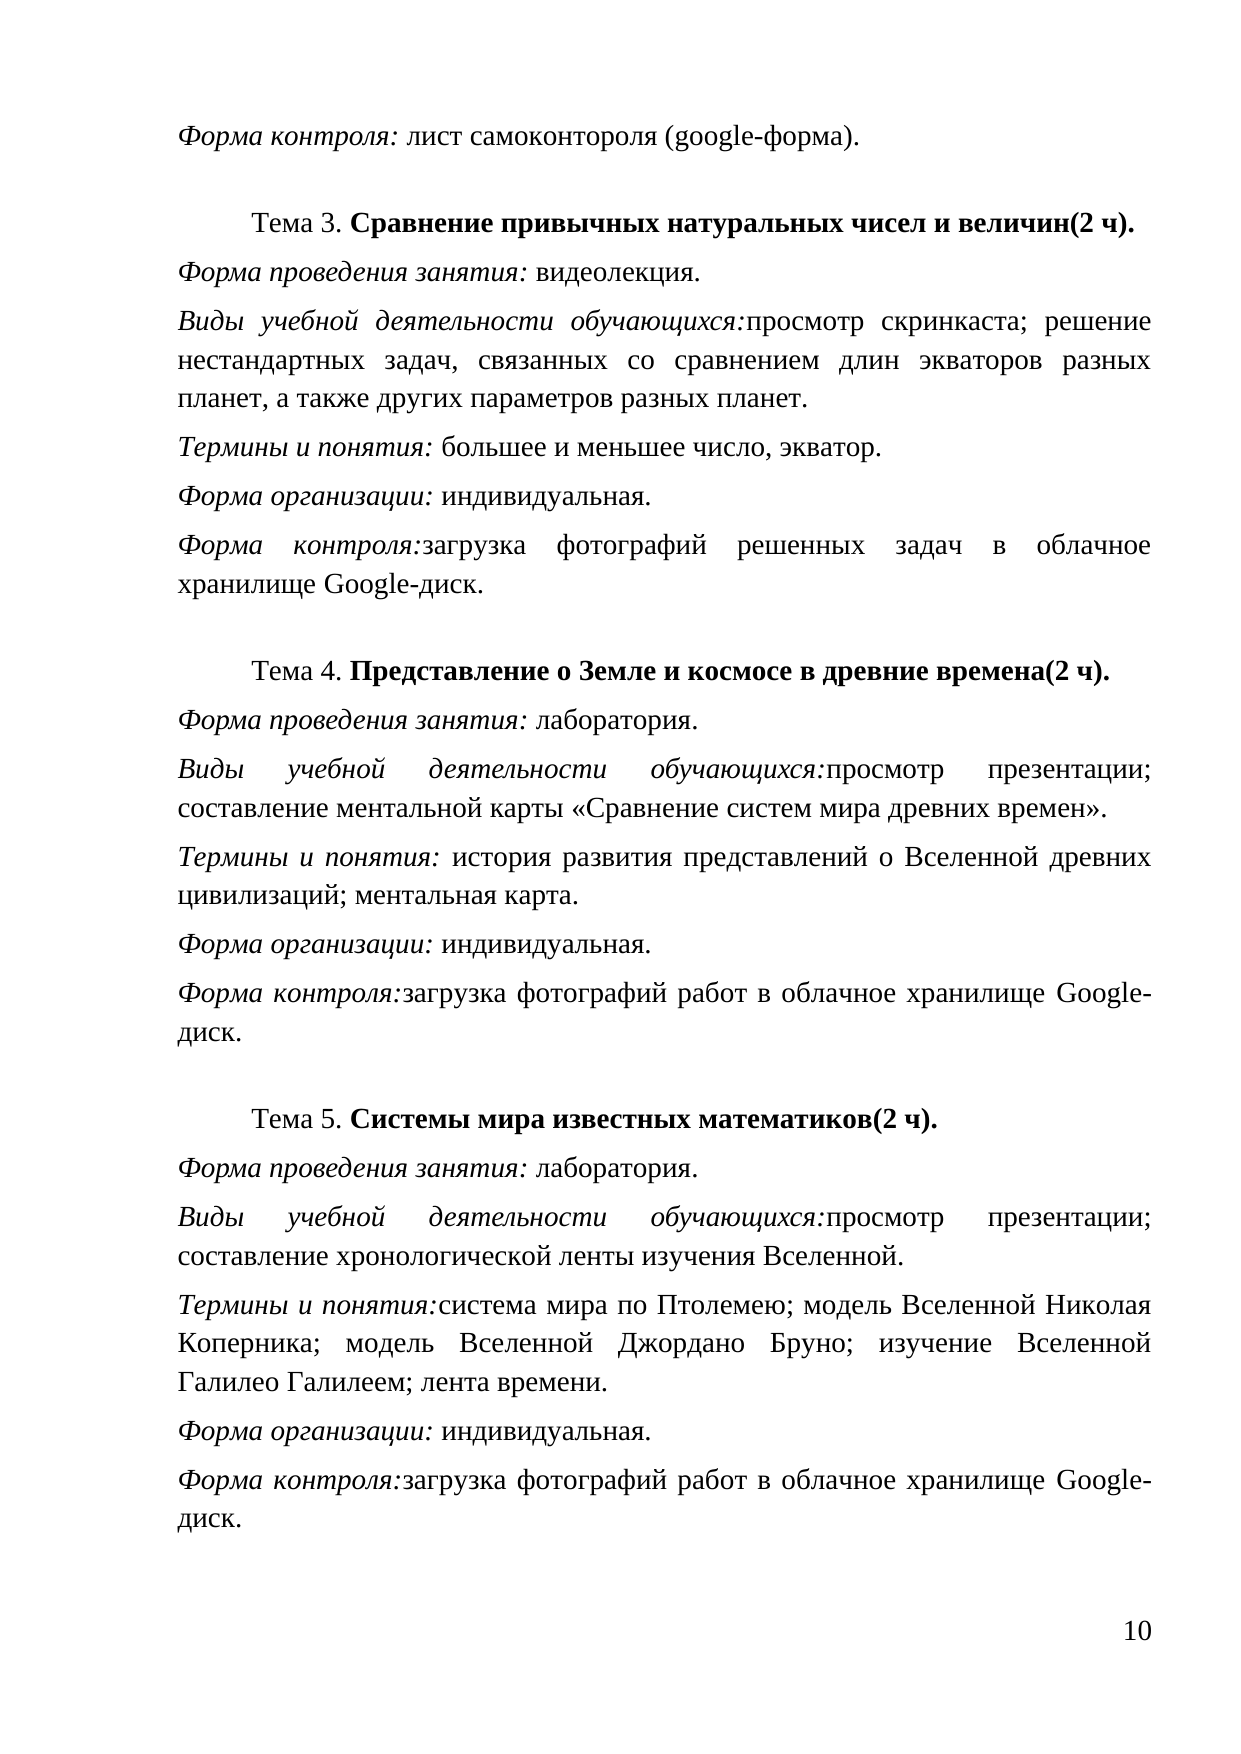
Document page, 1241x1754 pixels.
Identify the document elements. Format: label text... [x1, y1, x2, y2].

text Тема 4. Представление о Земле и космосе в древние времена(2 ч). [177, 653, 1152, 687]
text Форма контроля: лист самоконтороля (googlе-форма). [177, 118, 1152, 152]
text Форма контроля:загрузка фотографий решенных задач в облачное хранилище Google-диск. [177, 527, 1152, 599]
text Термины и понятия: большее и меньшее число, экватор. [177, 429, 1152, 463]
text Форма проведения занятия: видеолекция. [177, 254, 1152, 288]
text Форма контроля:загрузка фотографий работ в облачное хранилище Google-диск. [177, 1462, 1152, 1534]
text Форма организации: индивидуальная. [177, 926, 1152, 960]
text Термины и понятия:система мира по Птолемею; модель Вселенной Николая Коперника; модель Вселенной Джордано Бруно; изучение Вселенной Галилео Галилеем; лента времени. [177, 1287, 1152, 1397]
text Виды учебной деятельности обучающихся:просмотр скринкаста; решение нестандартных задач, связанных со сравнением длин экваторов разных планет, а также других параметров разных планет. [177, 303, 1152, 414]
text Форма контроля:загрузка фотографий работ в облачное хранилище Google-диск. [177, 975, 1152, 1047]
text Форма проведения занятия: лаборатория. [177, 702, 1152, 736]
text Виды учебной деятельности обучающихся:просмотр презентации; составление хронологической ленты изучения Вселенной. [177, 1199, 1152, 1271]
text Термины и понятия: история развития представлений о Вселенной древних цивилизаций; ментальная карта. [177, 839, 1152, 911]
text Форма организации: индивидуальная. [177, 478, 1152, 512]
text Тема 5. Системы мира известных математиков(2 ч). [177, 1101, 1152, 1135]
text Форма организации: индивидуальная. [177, 1413, 1152, 1446]
text Тема 3. Сравнение привычных натуральных чисел и величин(2 ч). [177, 206, 1152, 239]
text Виды учебной деятельности обучающихся:просмотр презентации; составление ментальной карты «Сравнение систем мира древних времен». [177, 751, 1152, 823]
text Форма проведения занятия: лаборатория. [177, 1150, 1152, 1184]
